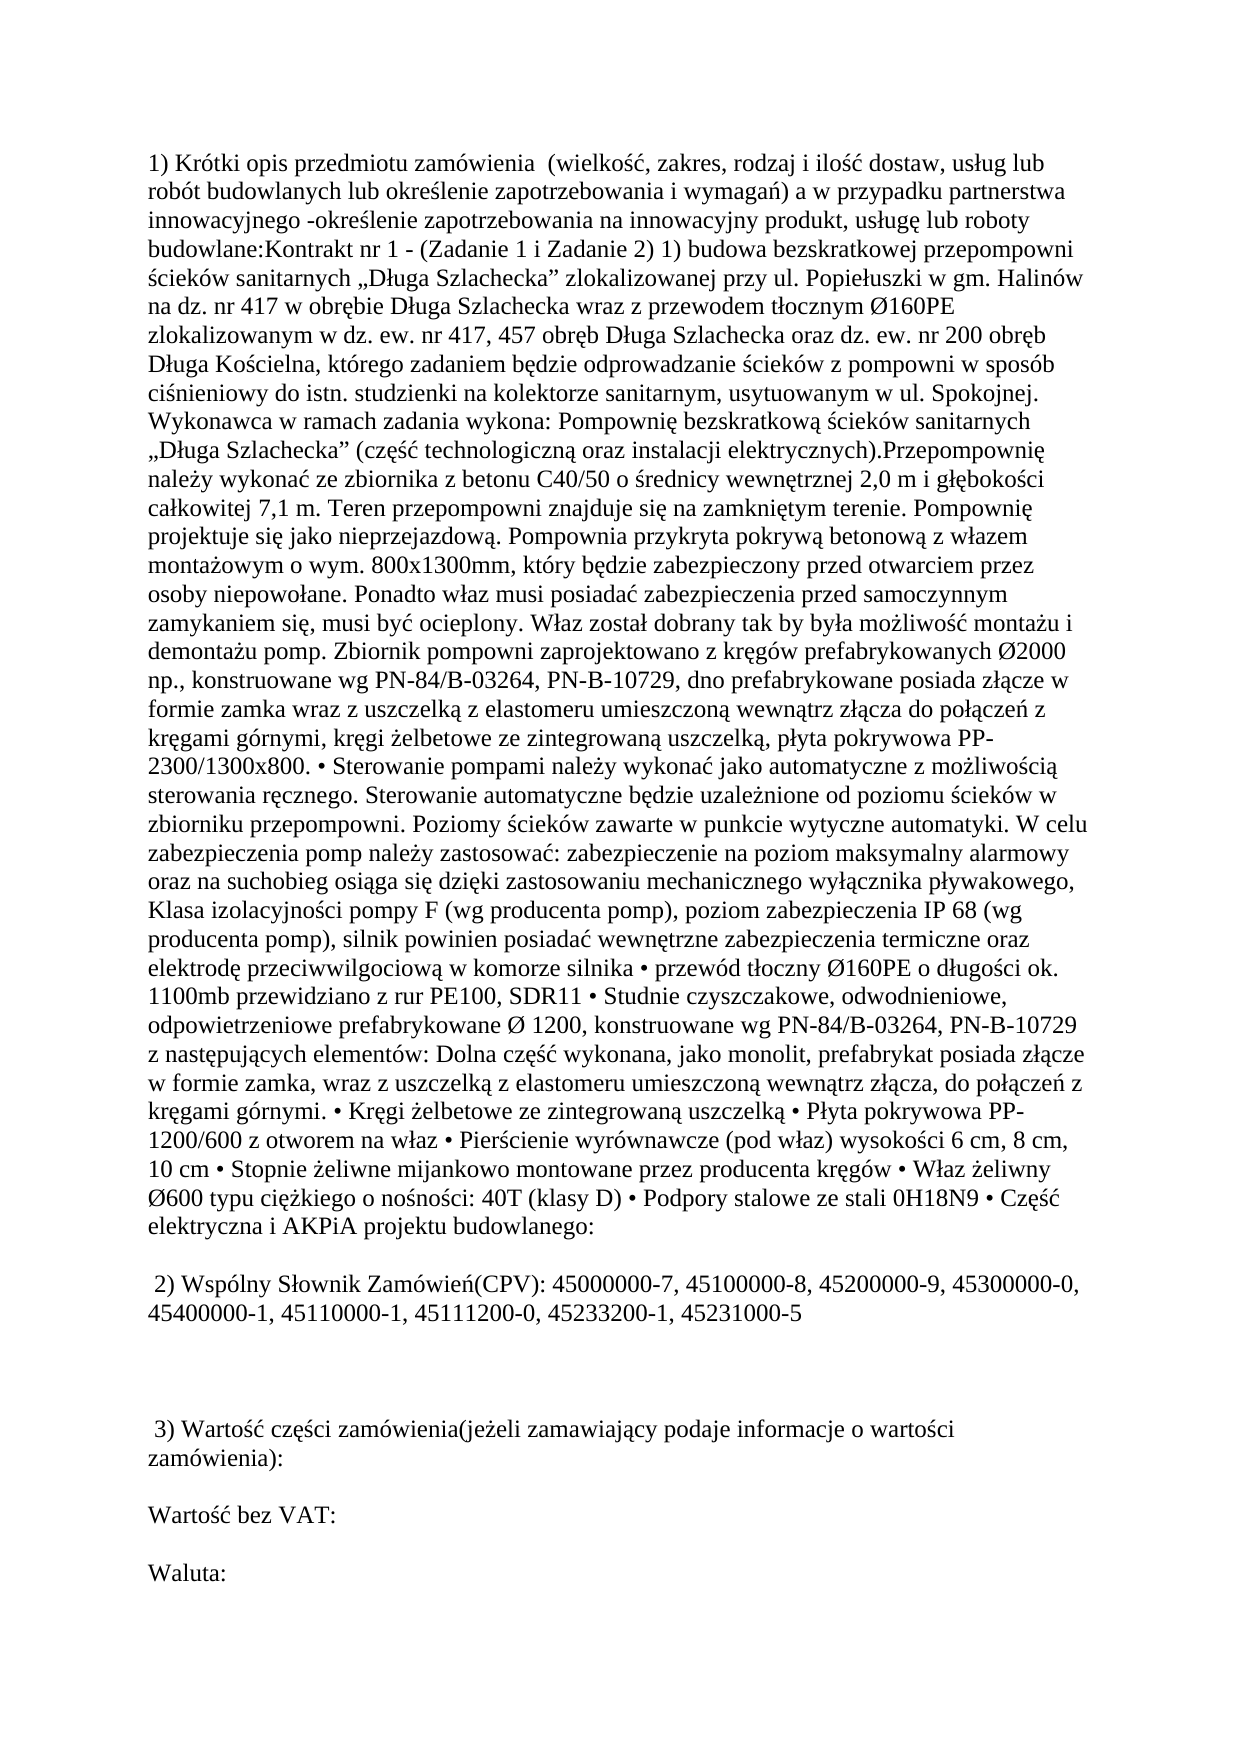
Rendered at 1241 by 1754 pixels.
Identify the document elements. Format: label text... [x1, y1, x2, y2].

text Waluta: [148, 1558, 1093, 1587]
text Wartość bez VAT: [148, 1501, 1093, 1529]
text 2) Wspólny Słownik Zamówień(CPV): 45000000-7, 45100000-8, 45200000-9, 45300000-0, 45400000-1, 45110000-1, 45111200-0, 45233200-1, 45231000-5 [148, 1269, 1093, 1327]
text 1) Krótki opis przedmiotu zamówienia (wielkość, zakres, rodzaj i ilość dostaw, usług lub robót budowlanych lub określenie zapotrzebowania i wymagań) a w przypadku partnerstwa innowacyjnego -określenie zapotrzebowania na innowacyjny produkt, usługę lub roboty budowlane:Kontrakt nr 1 - (Zadanie 1 i Zadanie 2) 1) budowa bezskratkowej przepompowni ścieków sanitarnych „Długa Szlachecka” zlokalizowanej przy ul. Popiełuszki w gm. Halinów na dz. nr 417 w obrębie Długa Szlachecka wraz z przewodem tłocznym Ø160PE zlokalizowanym w dz. ew. nr 417, 457 obręb Długa Szlachecka oraz dz. ew. nr 200 obręb Długa Kościelna, którego zadaniem będzie odprowadzanie ścieków z pompowni w sposób ciśnieniowy do istn. studzienki na kolektorze sanitarnym, usytuowanym w ul. Spokojnej. Wykonawca w ramach zadania wykona: Pompownię bezskratkową ścieków sanitarnych „Długa Szlachecka” (część technologiczną oraz instalacji elektrycznych).Przepompownię należy wykonać ze zbiornika z betonu C40/50 o średnicy wewnętrznej 2,0 m i głębokości całkowitej 7,1 m. Teren przepompowni znajduje się na zamkniętym terenie. Pompownię projektuje się jako nieprzejazdową. Pompownia przykryta pokrywą betonową z włazem montażowym o wym. 800x1300mm, który będzie zabezpieczony przed otwarciem przez osoby niepowołane. Ponadto właz musi posiadać zabezpieczenia przed samoczynnym zamykaniem się, musi być ocieplony. Właz został dobrany tak by była możliwość montażu i demontażu pomp. Zbiornik pompowni zaprojektowano z kręgów prefabrykowanych Ø2000 np., konstruowane wg PN-84/B-03264, PN-B-10729, dno prefabrykowane posiada złącze w formie zamka wraz z uszczelką z elastomeru umieszczoną wewnątrz złącza do połączeń z kręgami górnymi, kręgi żelbetowe ze zintegrowaną uszczelką, płyta pokrywowa PP- 2300/1300x800. • Sterowanie pompami należy wykonać jako automatyczne z możliwością sterowania ręcznego. Sterowanie automatyczne będzie uzależnione od poziomu ścieków w zbiorniku przepompowni. Poziomy ścieków zawarte w punkcie wytyczne automatyki. W celu zabezpieczenia pomp należy zastosować: zabezpieczenie na poziom maksymalny alarmowy oraz na suchobieg osiąga się dzięki zastosowaniu mechanicznego wyłącznika pływakowego, Klasa izolacyjności pompy F (wg producenta pomp), poziom zabezpieczenia IP 68 (wg producenta pomp), silnik powinien posiadać wewnętrzne zabezpieczenia termiczne oraz elektrodę przeciwwilgociową w komorze silnika • przewód tłoczny Ø160PE o długości ok. 1100mb przewidziano z rur PE100, SDR11 • Studnie czyszczakowe, odwodnieniowe, odpowietrzeniowe prefabrykowane Ø 1200, konstruowane wg PN-84/B-03264, PN-B-10729 z następujących elementów: Dolna część wykonana, jako monolit, prefabrykat posiada złącze w formie zamka, wraz z uszczelką z elastomeru umieszczoną wewnątrz złącza, do połączeń z kręgami górnymi. • Kręgi żelbetowe ze zintegrowaną uszczelką • Płyta pokrywowa PP-1200/600 z otworem na właz • Pierścienie wyrównawcze (pod właz) wysokości 6 cm, 8 cm, 10 cm • Stopnie żeliwne mijankowo montowane przez producenta kręgów • Właz żeliwny Ø600 typu ciężkiego o nośności: 40T (klasy D) • Podpory stalowe ze stali 0H18N9 • Część elektryczna i AKPiA projektu budowlanego: [148, 148, 1093, 1240]
text 3) Wartość części zamówienia(jeżeli zamawiający podaje informacje o wartości zamówienia): [148, 1414, 1093, 1471]
